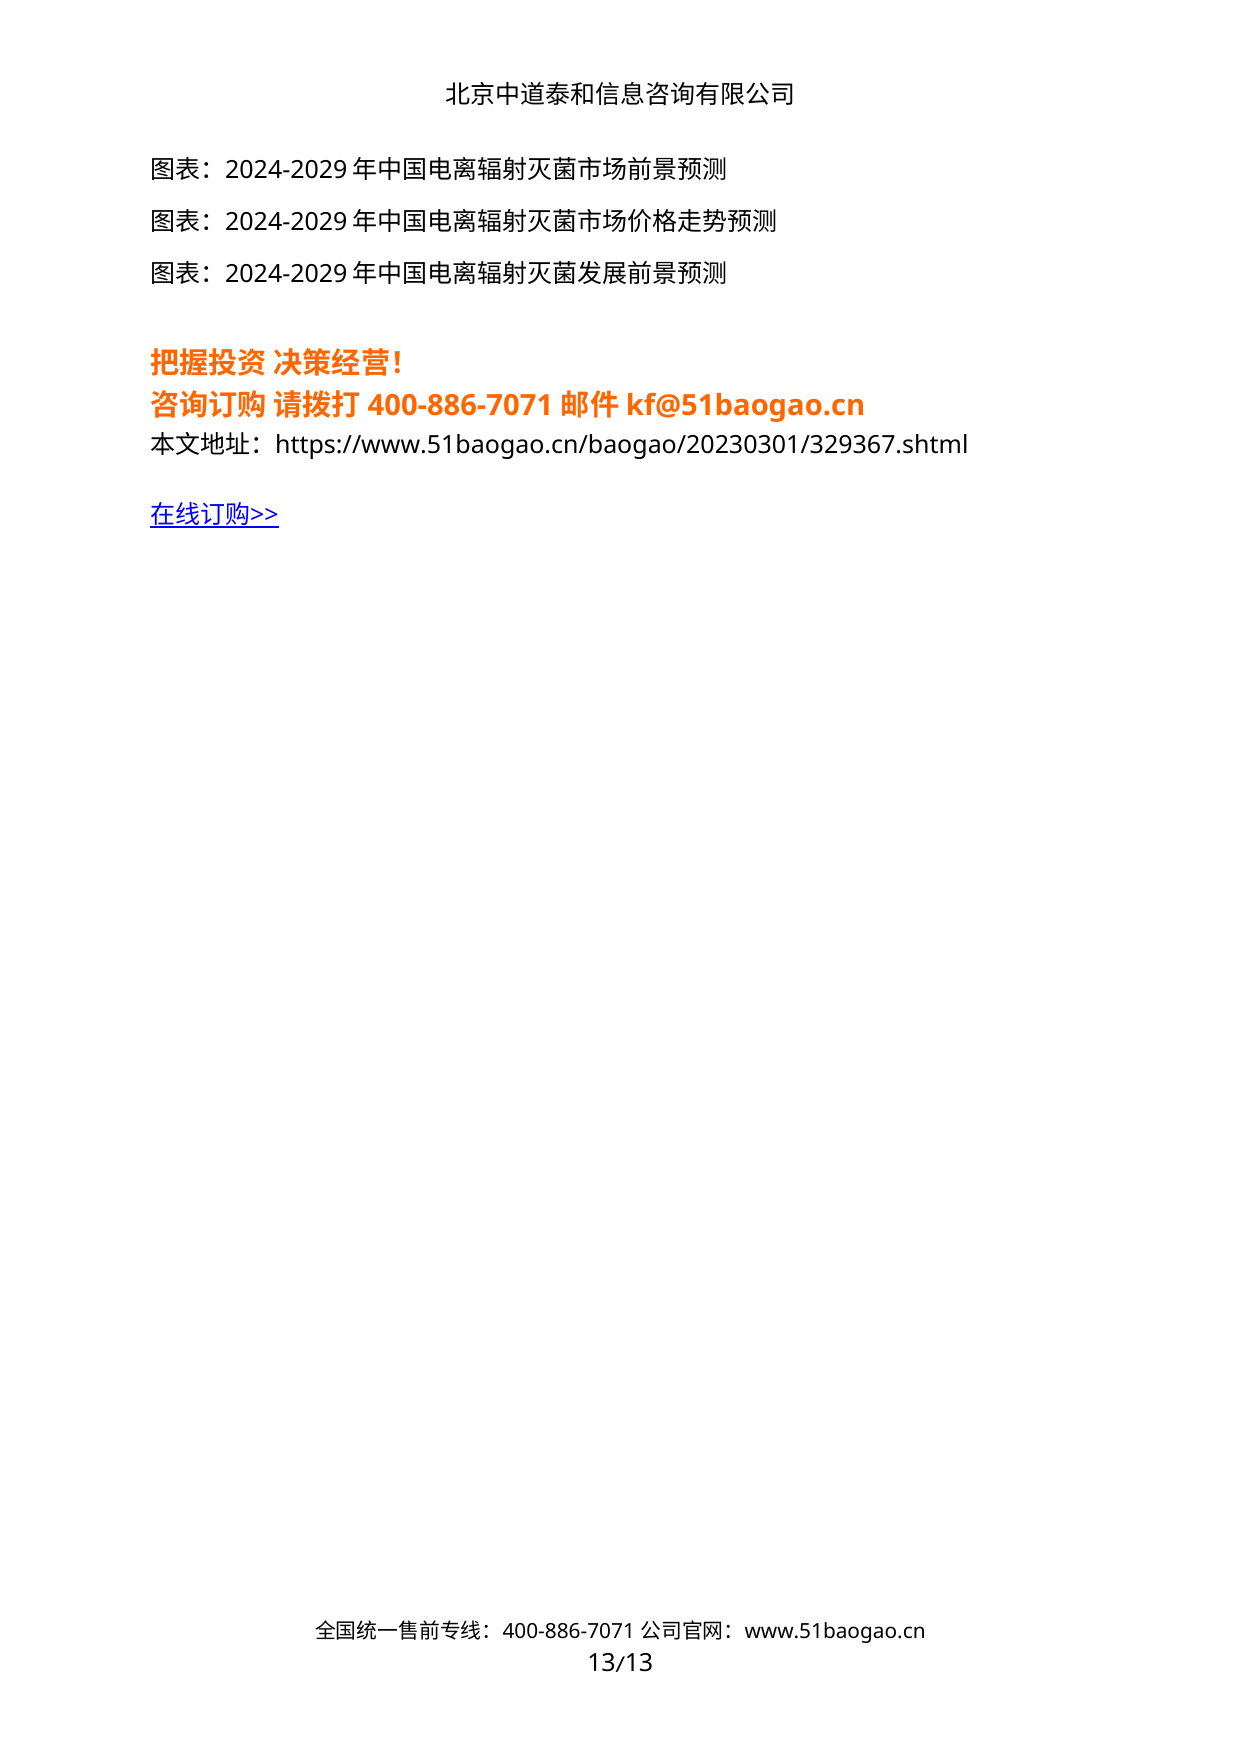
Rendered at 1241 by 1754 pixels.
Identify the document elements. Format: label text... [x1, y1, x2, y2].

text 在线订购>> [150, 461, 1090, 531]
text 把握投资 决策经营！咨询订购 请拨打 400-886-7071 邮件 kf@51baogao.cn本文地址：https://www.51baogao.cn/baogao/20230301/329367.shtml [150, 306, 1090, 461]
text 图表：2024-2029年中国电离辐射灭菌市场前景预测 [150, 150, 1090, 186]
text 图表：2024-2029年中国电离辐射灭菌市场价格走势预测 [150, 202, 1090, 238]
text 图表：2024-2029年中国电离辐射灭菌发展前景预测 [150, 254, 1090, 290]
